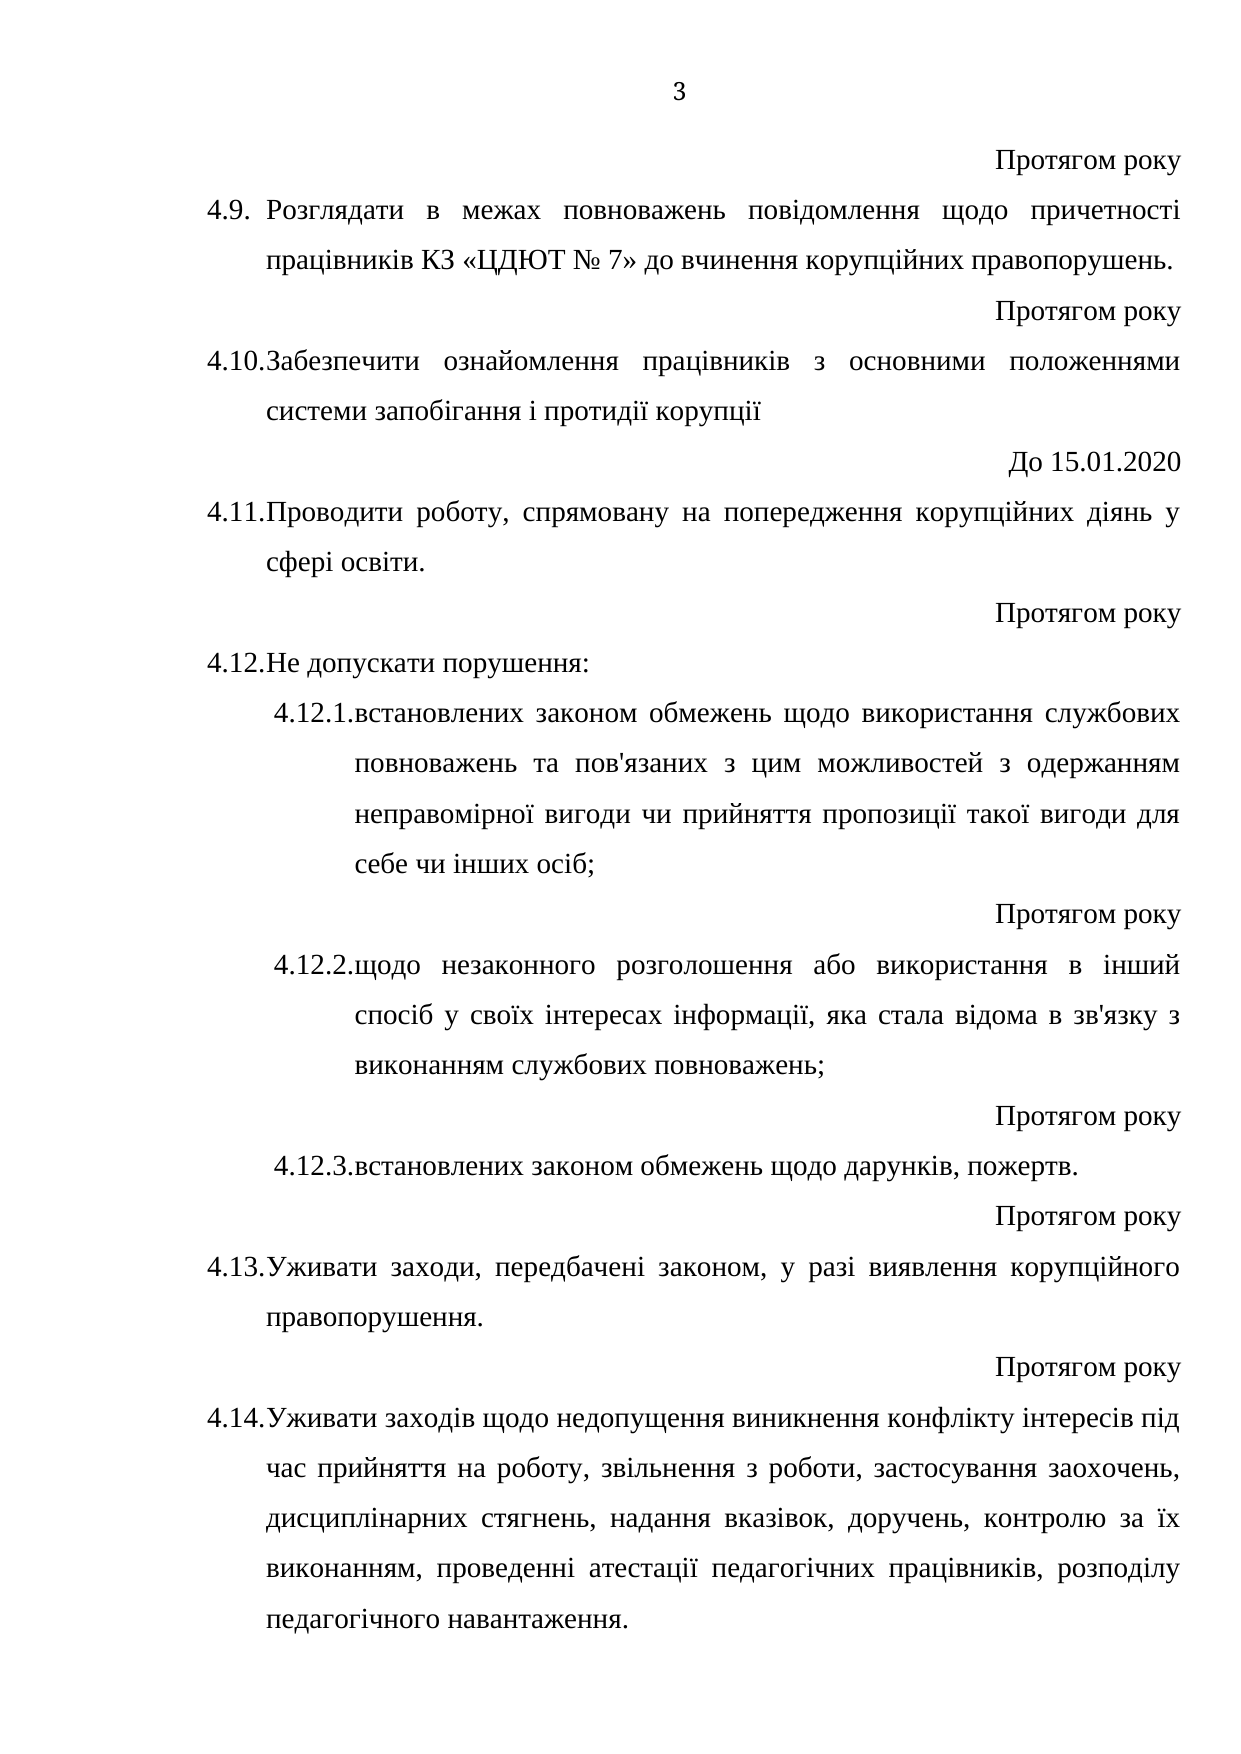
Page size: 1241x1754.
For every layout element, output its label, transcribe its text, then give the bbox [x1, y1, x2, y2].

list Забезпечити ознайомлення працівників з основними положеннями системи запобігання і протидії корупції [207, 343, 1181, 427]
list щодо незаконного розголошення або використання в інший спосіб у своїх інтересах інформації, яка стала відома в зв'язку з виконанням службових повноважень; [274, 947, 1181, 1081]
list Не допускати порушення: [207, 645, 1181, 678]
list встановлених законом обмежень щодо використання службових повноважень та пов'язаних з цим можливостей з одержанням неправомірної вигоди чи прийняття пропозиції такої вигоди для себе чи інших осіб; [274, 695, 1181, 880]
list Проводити роботу, спрямовану на попередження корупційних діянь у сфері освіти. [207, 494, 1181, 578]
list встановлених законом обмежень щодо дарунків, пожертв. [274, 1148, 1181, 1182]
text Протягом року [266, 142, 1181, 175]
text Протягом року [177, 1098, 1181, 1131]
text До 15.01.2020 [177, 444, 1181, 477]
text Протягом року [177, 595, 1181, 628]
text Протягом року [266, 293, 1181, 326]
list Уживати заходів щодо недопущення виникнення конфлікту інтересів під час прийняття на роботу, звільнення з роботи, застосування заохочень, дисциплінарних стягнень, надання вказівок, доручень, контролю за їх виконанням, проведенні атестації педагогічних працівників, розподілу педагогічного навантаження. [207, 1400, 1181, 1634]
text Протягом року [177, 1198, 1181, 1232]
list Уживати заходи, передбачені законом, у разі виявлення корупційного правопорушення. [207, 1249, 1181, 1333]
text Протягом року [177, 1349, 1181, 1383]
list Розглядати в межах повноважень повідомлення щодо причетності працівників КЗ «ЦДЮТ № 7» до вчинення корупційних правопорушень. [207, 192, 1181, 276]
text Протягом року [177, 897, 1181, 930]
